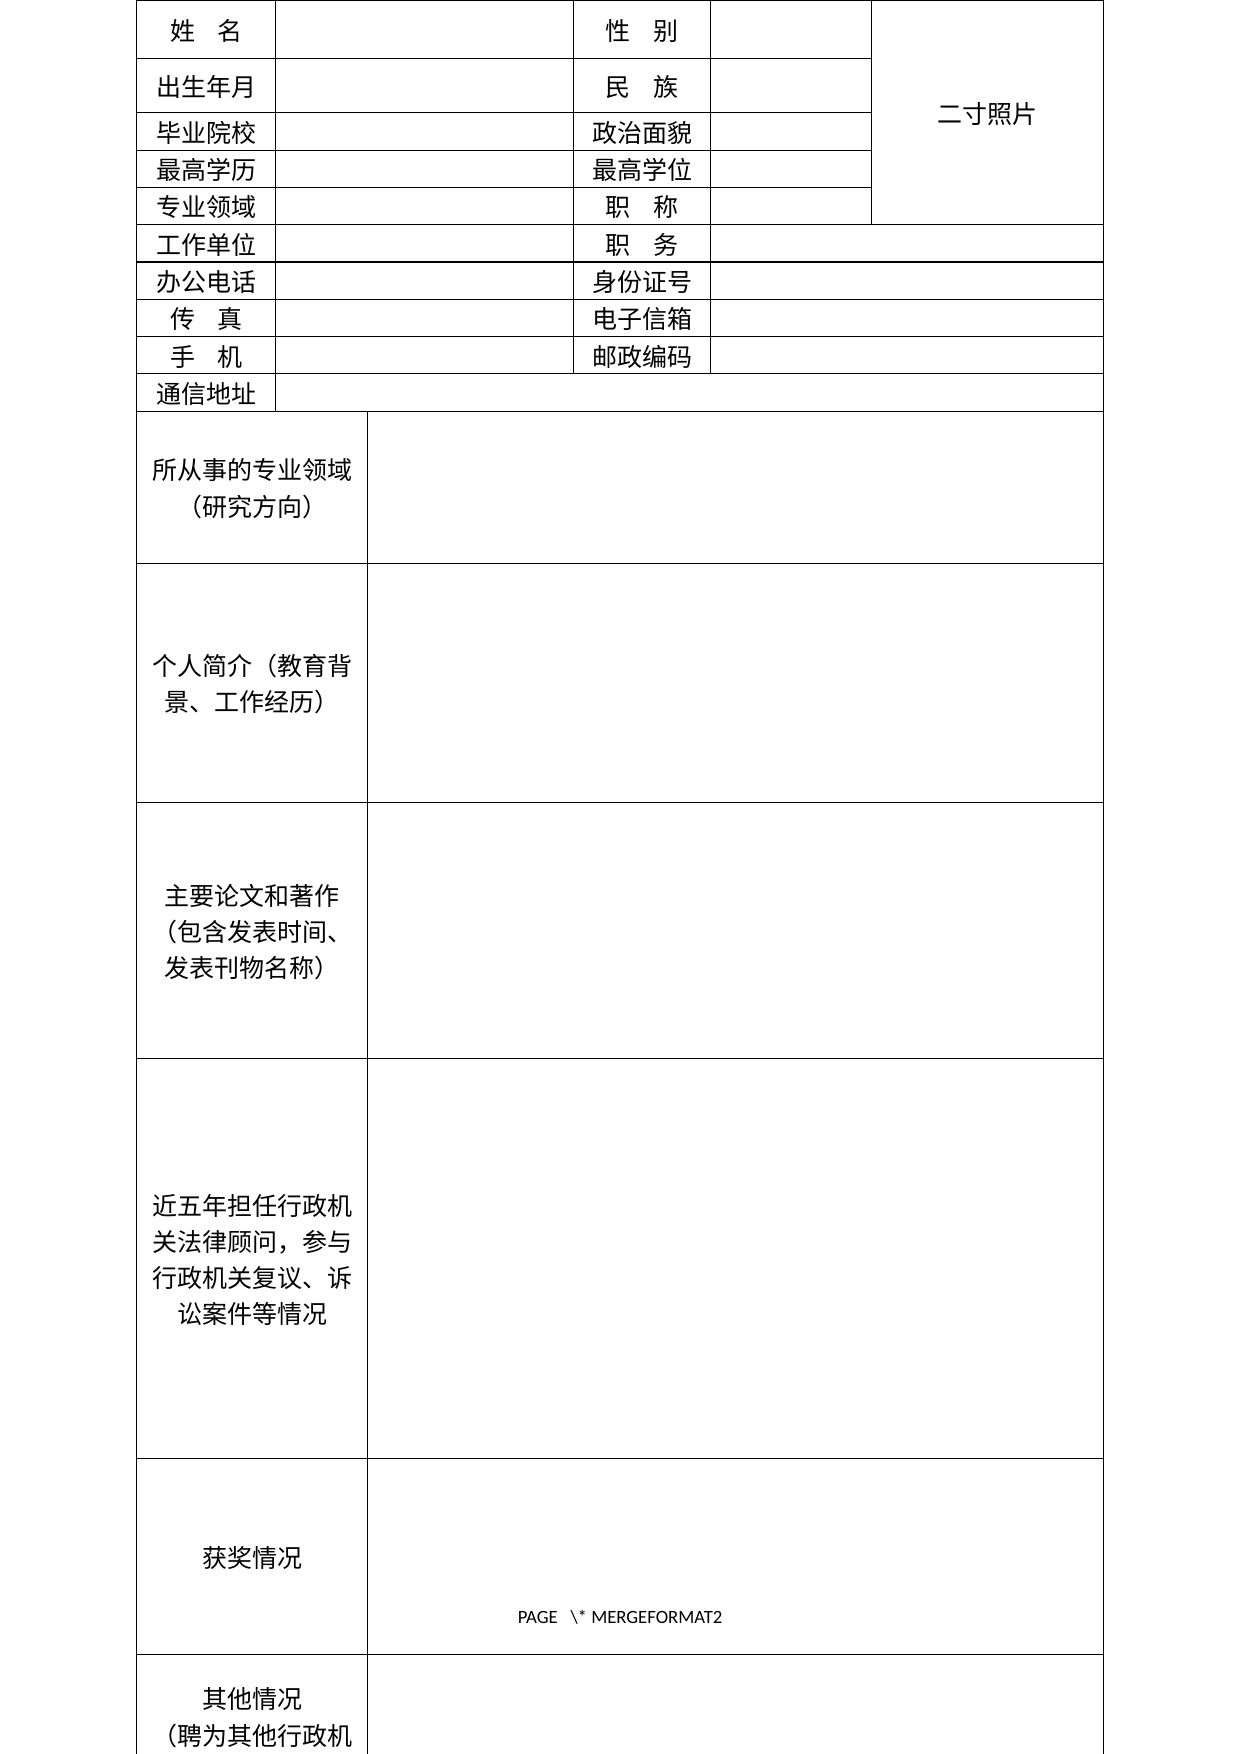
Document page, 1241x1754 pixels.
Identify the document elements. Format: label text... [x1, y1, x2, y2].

table_cell [368, 1059, 1103, 1458]
table_cell 毕业院校 [137, 113, 275, 149]
table_cell [368, 803, 1103, 1058]
table_cell 出生年月 [137, 59, 275, 112]
table_header [711, 1, 871, 58]
table_cell [711, 151, 871, 187]
table_cell 主要论文和著作 （包含发表时间、发表刊物名称） [137, 803, 367, 1058]
table_cell 最高学历 [137, 151, 275, 187]
table_cell [276, 59, 573, 112]
table_cell 手 机 [137, 337, 275, 373]
table_cell 专业领域 [137, 188, 275, 224]
table_cell [368, 412, 1103, 562]
table_cell 个人简介（教育背景、工作经历） [137, 564, 367, 802]
table_cell 职 务 [574, 225, 710, 261]
table_cell 其他情况 （聘为其他行政机关法律顾问情况等） [137, 1655, 367, 1754]
table_cell 职 称 [574, 188, 710, 224]
table_cell 办公电话 [137, 263, 275, 299]
table_cell [276, 188, 573, 224]
table_cell [276, 263, 573, 299]
table_cell [711, 225, 1103, 261]
table_cell [368, 1459, 1103, 1654]
table_cell 政治面貌 [574, 113, 710, 149]
table_header [276, 1, 573, 58]
table_cell [711, 113, 871, 149]
table_cell 近五年担任行政机关法律顾问，参与行政机关复议、诉讼案件等情况 [137, 1059, 367, 1458]
table_cell 最高学位 [574, 151, 710, 187]
table_cell 民 族 [574, 59, 710, 112]
table_cell 邮政编码 [574, 337, 710, 373]
table_cell [711, 300, 1103, 336]
table_cell [276, 113, 573, 149]
table_cell [711, 263, 1103, 299]
table_header 二寸照片 [872, 1, 1103, 224]
table_cell [368, 1655, 1103, 1754]
table_cell 所从事的专业领域（研究方向） [137, 412, 367, 562]
table_cell 电子信箱 [574, 300, 710, 336]
table_cell [711, 59, 871, 112]
table_cell [711, 188, 871, 224]
table_cell 通信地址 [137, 374, 275, 411]
table_cell 工作单位 [137, 225, 275, 261]
table_header 性 别 [574, 1, 710, 58]
table_cell [276, 225, 573, 261]
table_cell [276, 337, 573, 373]
table_cell 身份证号 [574, 263, 710, 299]
table_cell 获奖情况 [137, 1459, 367, 1654]
table_cell 传 真 [137, 300, 275, 336]
table_cell [276, 300, 573, 336]
table_cell [711, 337, 1103, 373]
table_cell [276, 374, 1103, 411]
table_cell [276, 151, 573, 187]
table_header 姓 名 [137, 1, 275, 58]
table_cell [368, 564, 1103, 802]
